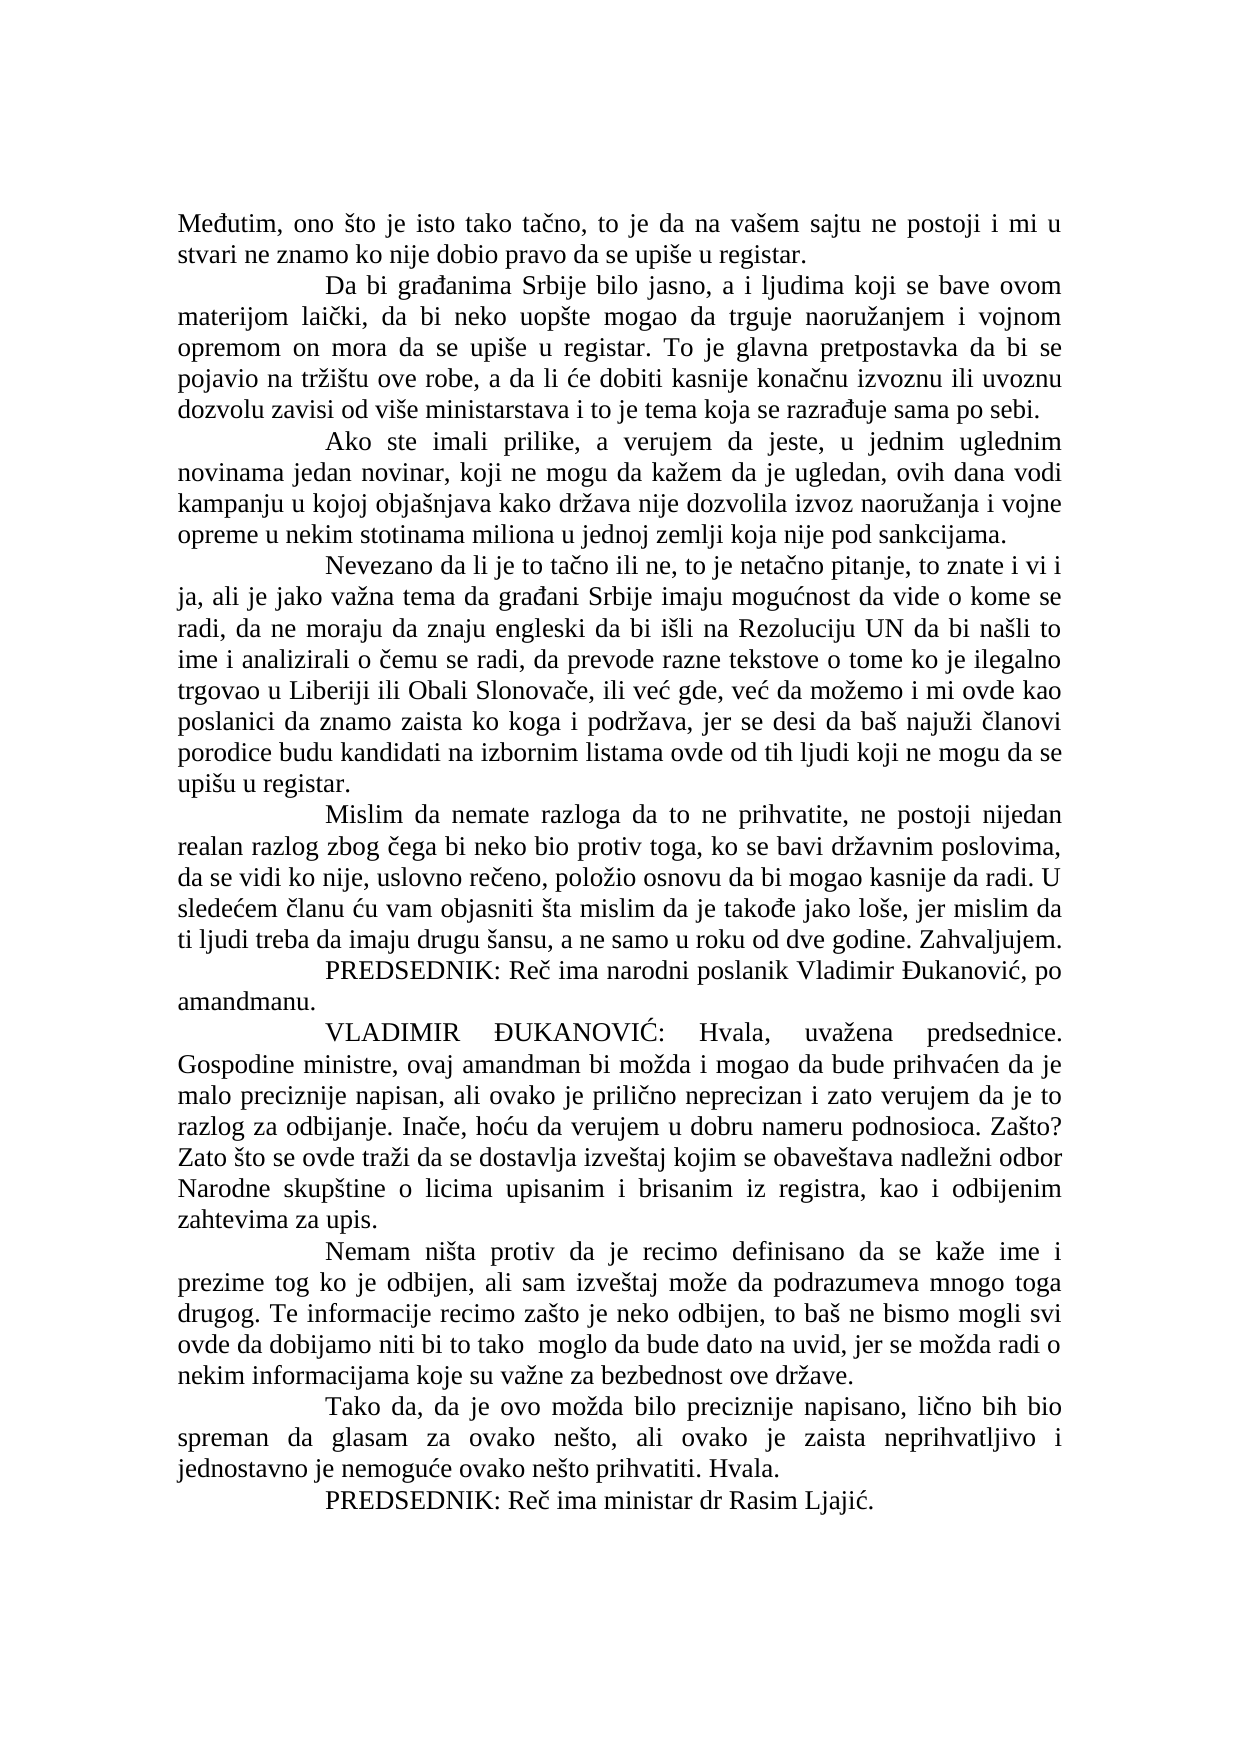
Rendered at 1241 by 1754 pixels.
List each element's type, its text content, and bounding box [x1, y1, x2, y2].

text PREDSEDNIK: Reč ima narodni poslanik Vladimir Đukanović, po amandmanu. [177, 954, 1063, 1017]
text Ako ste imali prilike, a verujem da jeste, u jednim uglednim novinama jedan novinar, koji ne mogu da kažem da je ugledan, ovih dana vodi kampanju u kojoj objašnjava kako država nije dozvolila izvoz naoružanja i vojne opreme u nekim stotinama miliona u jednoj zemlji koja nije pod sankcijama. [177, 425, 1063, 549]
text Nevezano da li je to tačno ili ne, to je netačno pitanje, to znate i vi i ja, ali je jako važna tema da građani Srbije imaju mogućnost da vide o kome se radi, da ne moraju da znaju engleski da bi išli na Rezoluciju UN da bi našli to ime i analizirali o čemu se radi, da prevode razne tekstove o tome ko je ilegalno trgovao u Liberiji ili Obali Slonovače, ili već gde, već da možemo i mi ovde kao poslanici da znamo zaista ko koga i podržava, jer se desi da baš najuži članovi porodice budu kandidati na izbornim listama ovde od tih ljudi koji ne mogu da se upišu u registar. [177, 549, 1063, 798]
text VLADIMIR ĐUKANOVIĆ: Hvala, uvažena predsednice. Gospodine ministre, ovaj amandman bi možda i mogao da bude prihvaćen da je malo preciznije napisan, ali ovako je prilično neprecizan i zato verujem da je to razlog za odbijanje. Inače, hoću da verujem u dobru nameru podnosioca. Zašto? Zato što se ovde traži da se dostavlja izveštaj kojim se obaveštava nadležni odbor Narodne skupštine o licima upisanim i brisanim iz registra, kao i odbijenim zahtevima za upis. [177, 1017, 1063, 1234]
text PREDSEDNIK: Reč ima ministar dr Rasim Ljajić. [177, 1484, 1063, 1515]
text Da bi građanima Srbije bilo jasno, a i ljudima koji se bave ovom materijom laički, da bi neko uopšte mogao da trguje naoružanjem i vojnom opremom on mora da se upiše u registar. To je glavna pretpostavka da bi se pojavio na tržištu ove robe, a da li će dobiti kasnije konačnu izvoznu ili uvoznu dozvolu zavisi od više ministarstava i to je tema koja se razrađuje sama po sebi. [177, 269, 1063, 425]
text Nemam ništa protiv da je recimo definisano da se kaže ime i prezime tog ko je odbijen, ali sam izveštaj može da podrazumeva mnogo toga drugog. Te informacije recimo zašto je neko odbijen, to baš ne bismo mogli svi ovde da dobijamo niti bi to tako moglo da bude dato na uvid, jer se možda radi o nekim informacijama koje su važne za bezbednost ove države. [177, 1234, 1063, 1390]
text Mislim da nemate razloga da to ne prihvatite, ne postoji nijedan realan razlog zbog čega bi neko bio protiv toga, ko se bavi državnim poslovima, da se vidi ko nije, uslovno rečeno, položio osnovu da bi mogao kasnije da radi. U sledećem članu ću vam objasniti šta mislim da je takođe jako loše, jer mislim da ti ljudi treba da imaju drugu šansu, a ne samo u roku od dve godine. Zahvaljujem. [177, 798, 1063, 954]
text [177, 207, 1063, 269]
text Tako da, da je ovo možda bilo preciznije napisano, lično bih bio spreman da glasam za ovako nešto, ali ovako je zaista neprihvatljivo i jednostavno je nemoguće ovako nešto prihvatiti. Hvala. [177, 1390, 1063, 1484]
